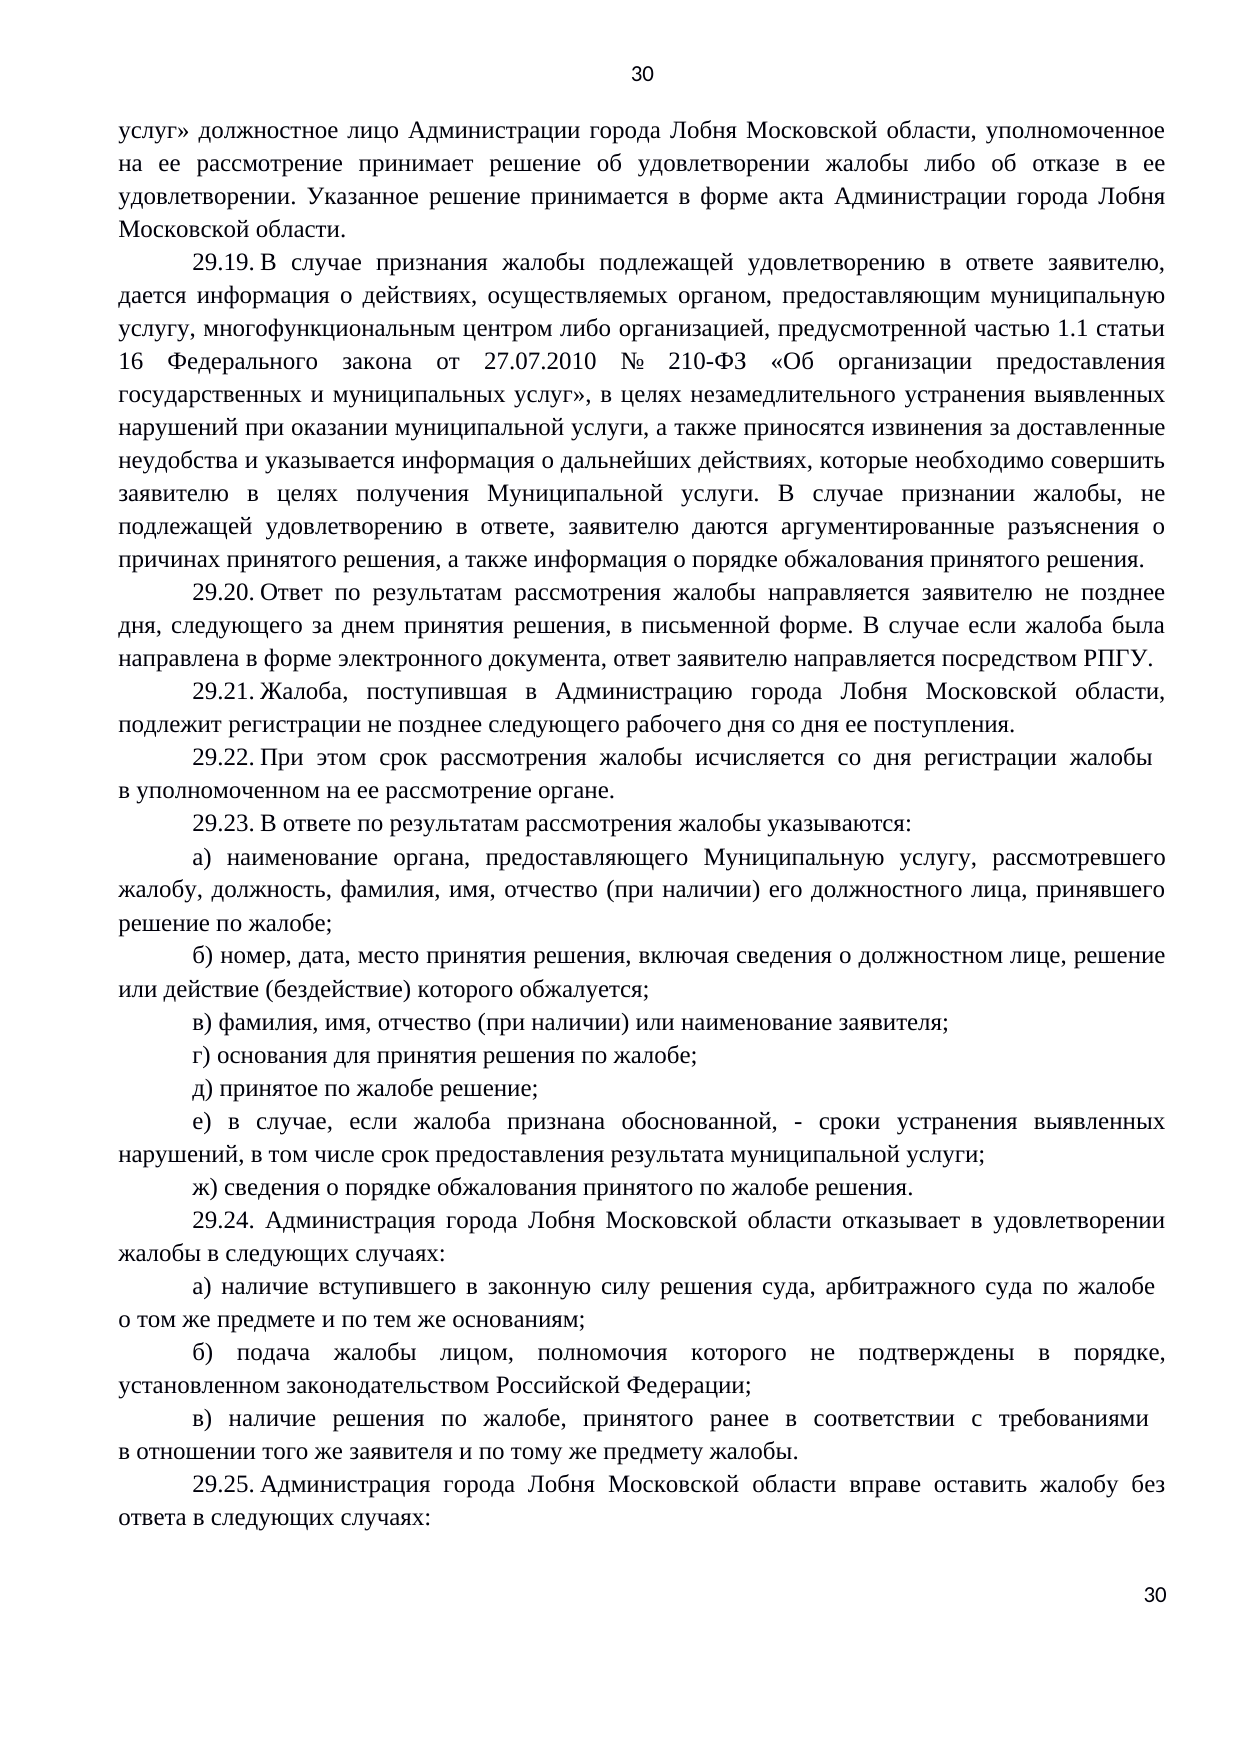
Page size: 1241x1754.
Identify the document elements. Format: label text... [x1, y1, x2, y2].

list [118, 115, 1166, 243]
text 29.24. Администрация города Лобня Московской области отказывает в удовлетворении жалобы в следующих случаях: [118, 1205, 1166, 1267]
list Ответ по результатам рассмотрения жалобы направляется заявителю не позднее дня, следующего за днем принятия решения, в письменной форме. В случае если жалоба была направлена в форме электронного документа, ответ заявителю направляется посредством РПГУ. [118, 577, 1166, 672]
text б) подача жалобы лицом, полномочия которого не подтверждены в порядке, установленном законодательством Российской Федерации; [118, 1337, 1166, 1399]
text в) фамилия, имя, отчество (при наличии) или наименование заявителя; [118, 1007, 1166, 1035]
text б) номер, дата, место принятия решения, включая сведения о должностном лице, решение или действие (бездействие) которого обжалуется; [118, 941, 1166, 1002]
text д) принятое по жалобе решение; [118, 1073, 1166, 1101]
list Жалоба, поступившая в Администрацию города Лобня Московской области, подлежит регистрации не позднее следующего рабочего дня со дня ее поступления. [118, 676, 1166, 738]
list При этом срок рассмотрения жалобы исчисляется со дня регистрации жалобы в уполномоченном на ее рассмотрение органе. [118, 742, 1166, 804]
list В ответе по результатам рассмотрения жалобы указываются: [118, 808, 1166, 837]
text ж) сведения о порядке обжалования принятого по жалобе решения. [118, 1172, 1166, 1201]
list В случае признания жалобы подлежащей удовлетворению в ответе заявителю, дается информация о действиях, осуществляемых органом, предоставляющим муниципальную услугу, многофункциональным центром либо организацией, предусмотренной частью 1.1 статьи 16 Федерального закона от 27.07.2010 № 210-ФЗ «Об организации предоставления государственных и муниципальных услуг», в целях незамедлительного устранения выявленных нарушений при оказании муниципальной услуги, а также приносятся извинения за доставленные неудобства и указывается информация о дальнейших действиях, которые необходимо совершить заявителю в целях получения Муниципальной услуги. В случае признании жалобы, не подлежащей удовлетворению в ответе, заявителю даются аргументированные разъяснения о причинах принятого решения, а также информация о порядке обжалования принятого решения. [118, 247, 1166, 573]
list Администрация города Лобня Московской области вправе оставить жалобу без ответа в следующих случаях: [118, 1469, 1166, 1531]
text г) основания для принятия решения по жалобе; [118, 1040, 1166, 1068]
text а) наличие вступившего в законную силу решения суда, арбитражного суда по жалобе о том же предмете и по тем же основаниям; [118, 1271, 1166, 1333]
text е) в случае, если жалоба признана обоснованной, - сроки устранения выявленных нарушений, в том числе срок предоставления результата муниципальной услуги; [118, 1106, 1166, 1167]
text в) наличие решения по жалобе, принятого ранее в соответствии с требованиями в отношении того же заявителя и по тому же предмету жалобы. [118, 1403, 1166, 1465]
text а) наименование органа, предоставляющего Муниципальную услугу, рассмотревшего жалобу, должность, фамилия, имя, отчество (при наличии) его должностного лица, принявшего решение по жалобе; [118, 842, 1166, 936]
